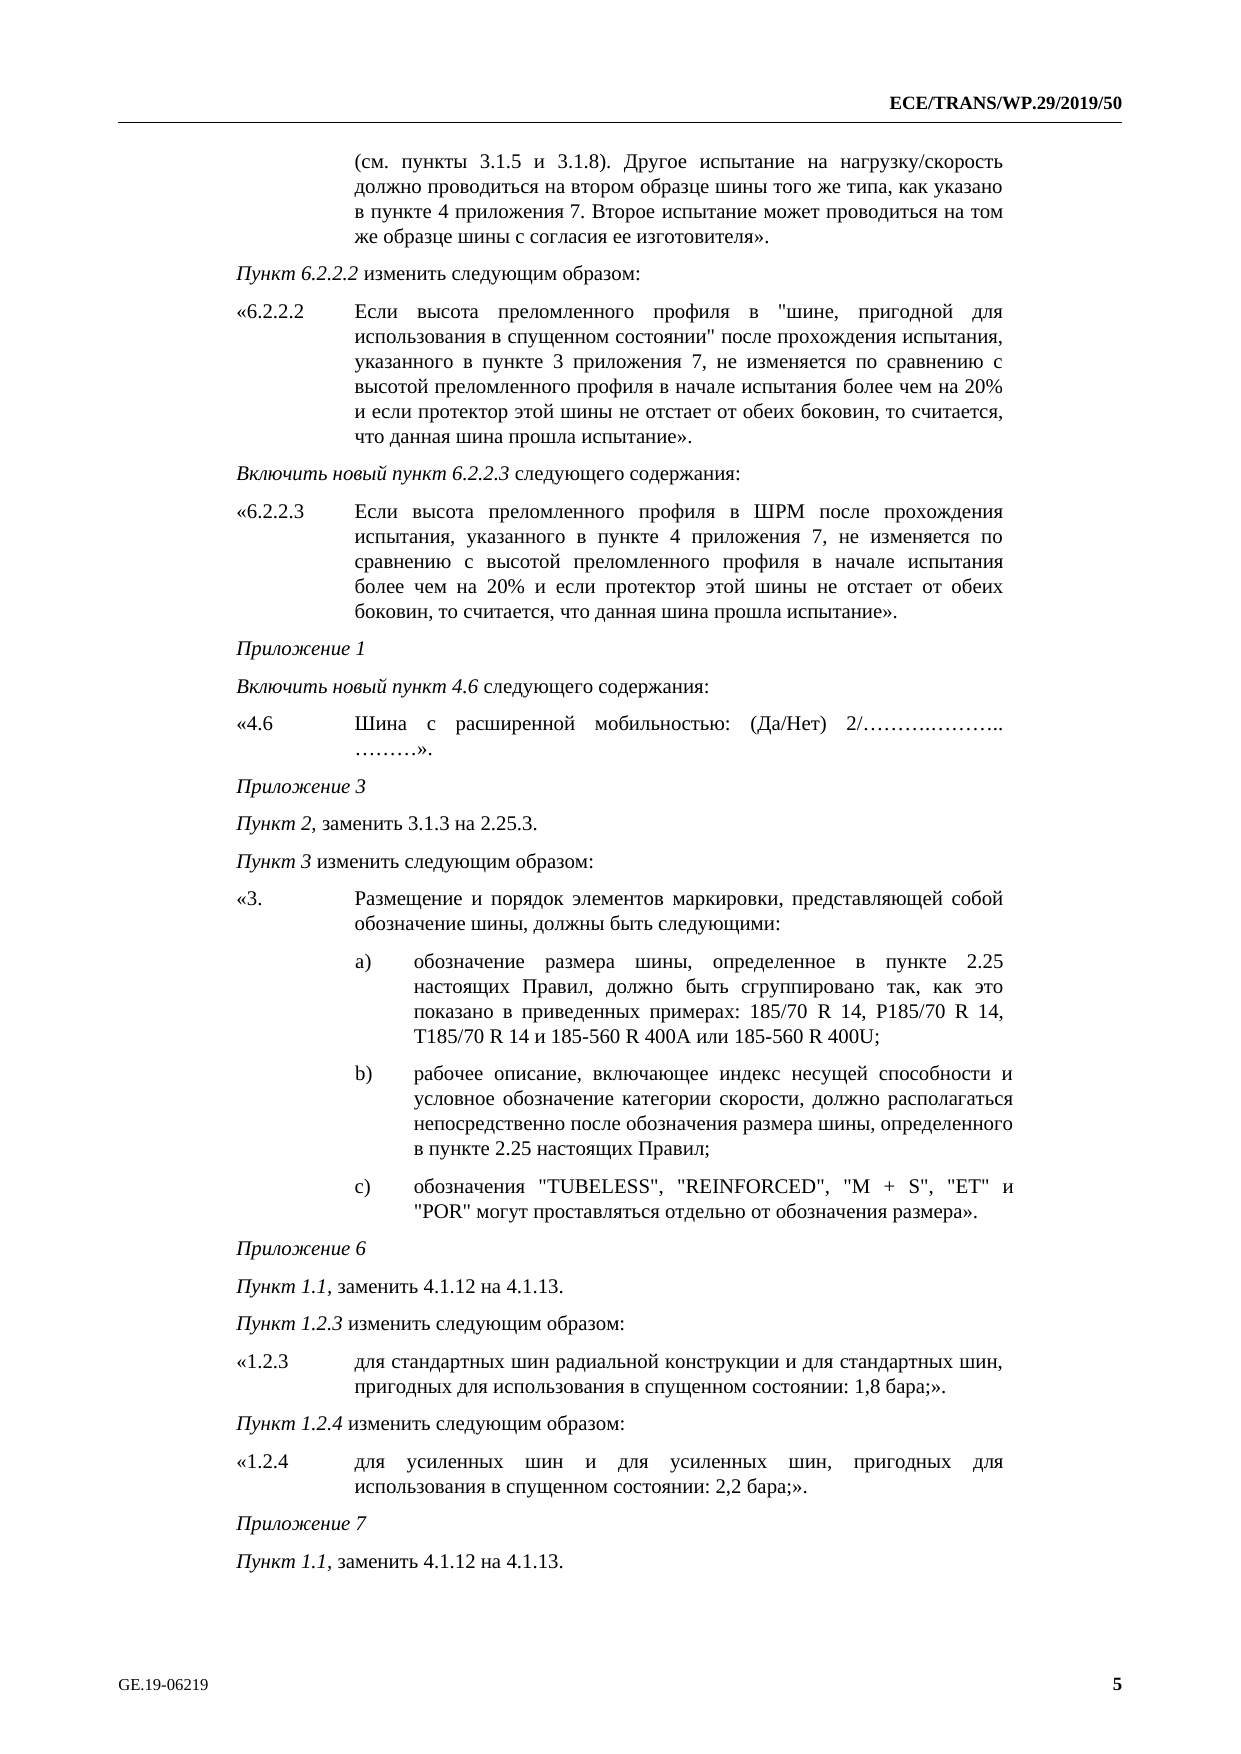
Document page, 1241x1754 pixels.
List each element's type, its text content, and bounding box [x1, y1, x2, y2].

text Приложение 3 [236, 773, 1004, 798]
text c) обозначения "TUBELESS", "REINFORCED", "M + S", "ET" и "POR" могут проставляться отдельно от обозначения размера». [354, 1173, 1013, 1223]
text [236, 148, 1004, 248]
text b) рабочее описание, включающее индекс несущей способности и условное обозначение категории скорости, должно располагаться непосредственно после обозначения размера шины, определенного в пункте 2.25 настоящих Правил; [355, 1060, 1013, 1160]
text Включить новый пункт 6.2.2.3 следующего содержания: [236, 460, 1004, 485]
text Пункт 2, заменить 3.1.3 на 2.25.3. [236, 810, 1013, 835]
text Пункт 1.1, заменить 4.1.12 на 4.1.13. [236, 1548, 1004, 1573]
text «3. Размещение и порядок элементов маркировки, представляющей собой обозначение шины, должны быть следующими: [236, 885, 1004, 935]
text «4.6 Шина с расширенной мобильностью: (Да/Нет) 2/……….………..………». [236, 710, 1004, 760]
text Пункт 6.2.2.2 изменить следующим образом: [236, 260, 1004, 285]
text a) обозначение размера шины, определенное в пункте 2.25 настоящих Правил, должно быть сгруппировано так, как это показано в приведенных примерах: 185/70 R 14, P185/70 R 14, T185/70 R 14 и 185-560 R 400A или 185-560 R 400U; [355, 948, 1004, 1048]
text «1.2.3 для стандартных шин радиальной конструкции и для стандартных шин, пригодных для использования в спущенном состоянии: 1,8 бара;». [236, 1348, 1004, 1398]
text Пункт 3 изменить следующим образом: [236, 848, 1013, 873]
text Включить новый пункт 4.6 следующего содержания: [236, 673, 1004, 698]
text «6.2.2.3 Если высота преломленного профиля в ШРМ после прохождения испытания, указанного в пункте 4 приложения 7, не изменяется по сравнению с высотой преломленного профиля в начале испытания более чем на 20% и если протектор этой шины не отстает от обеих боковин, то считается, что данная шина прошла испытание». [236, 498, 1004, 623]
text «6.2.2.2 Если высота преломленного профиля в "шине, пригодной для использования в спущенном состоянии" после прохождения испытания, указанного в пункте 3 приложения 7, не изменяется по сравнению с высотой преломленного профиля в начале испытания более чем на 20% и если протектор этой шины не отстает от обеих боковин, то считается, что данная шина прошла испытание». [236, 298, 1004, 448]
text Приложение 7 [236, 1510, 1004, 1535]
text Пункт 1.2.4 изменить следующим образом: [236, 1410, 1004, 1435]
text «1.2.4 для усиленных шин и для усиленных шин, пригодных для использования в спущенном состоянии: 2,2 бара;». [236, 1448, 1004, 1498]
text Пункт 1.1, заменить 4.1.12 на 4.1.13. [236, 1273, 1004, 1298]
text Приложение 1 [236, 635, 1004, 660]
text Приложение 6 [236, 1235, 1004, 1260]
text Пункт 1.2.3 изменить следующим образом: [236, 1310, 1004, 1335]
